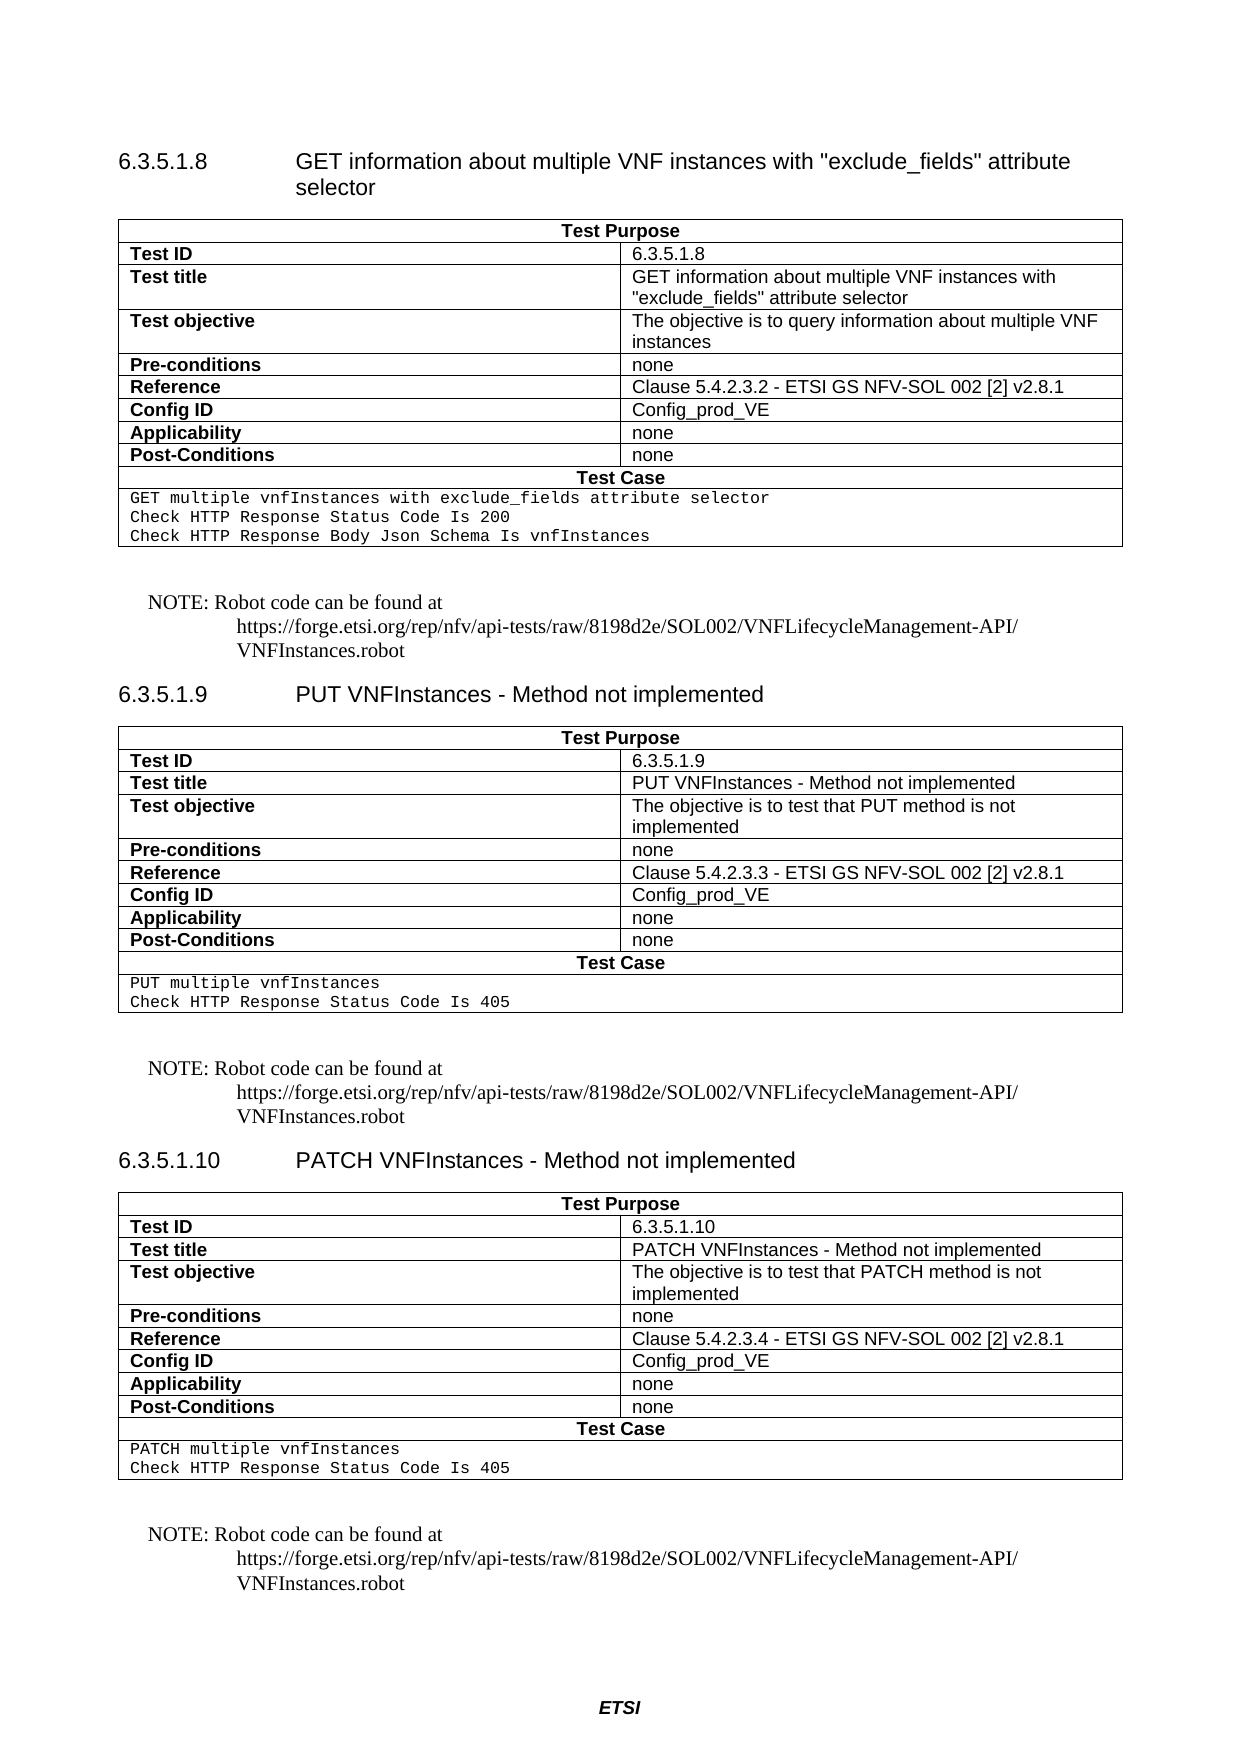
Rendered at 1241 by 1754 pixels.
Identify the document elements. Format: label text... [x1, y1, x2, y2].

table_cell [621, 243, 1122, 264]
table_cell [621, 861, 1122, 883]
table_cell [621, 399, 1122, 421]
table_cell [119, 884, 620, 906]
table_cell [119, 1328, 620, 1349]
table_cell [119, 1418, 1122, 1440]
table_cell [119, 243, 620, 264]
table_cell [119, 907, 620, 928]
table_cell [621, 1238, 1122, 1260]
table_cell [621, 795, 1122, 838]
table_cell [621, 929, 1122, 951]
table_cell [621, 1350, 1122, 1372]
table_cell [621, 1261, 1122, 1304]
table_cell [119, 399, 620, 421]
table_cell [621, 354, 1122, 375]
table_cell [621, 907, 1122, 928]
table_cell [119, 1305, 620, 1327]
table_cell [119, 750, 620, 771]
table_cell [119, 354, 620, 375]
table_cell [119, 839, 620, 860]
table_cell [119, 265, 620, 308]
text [148, 1522, 1122, 1594]
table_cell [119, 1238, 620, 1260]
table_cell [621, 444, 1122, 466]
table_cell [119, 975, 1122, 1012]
subtitle 6.3.5.1.8 GET information about multiple VNF instances with "exclude_fields" attribute selector [118, 148, 1122, 200]
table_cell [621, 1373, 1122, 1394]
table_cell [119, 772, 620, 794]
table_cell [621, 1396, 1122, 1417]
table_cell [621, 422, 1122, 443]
subtitle 6.3.5.1.10 PATCH VNFInstances - Method not implemented [118, 1147, 1122, 1173]
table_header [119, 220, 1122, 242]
text NOTE: Robot code can be found at https://forge.etsi.org/rep/nfv/api-tests/raw/8198d2e/SOL002/VNFLifecycleManagement-API/VNFInstances.robot [148, 1056, 1122, 1128]
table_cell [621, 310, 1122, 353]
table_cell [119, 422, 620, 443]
subtitle 6.3.5.1.9 PUT VNFInstances - Method not implemented [118, 681, 1122, 707]
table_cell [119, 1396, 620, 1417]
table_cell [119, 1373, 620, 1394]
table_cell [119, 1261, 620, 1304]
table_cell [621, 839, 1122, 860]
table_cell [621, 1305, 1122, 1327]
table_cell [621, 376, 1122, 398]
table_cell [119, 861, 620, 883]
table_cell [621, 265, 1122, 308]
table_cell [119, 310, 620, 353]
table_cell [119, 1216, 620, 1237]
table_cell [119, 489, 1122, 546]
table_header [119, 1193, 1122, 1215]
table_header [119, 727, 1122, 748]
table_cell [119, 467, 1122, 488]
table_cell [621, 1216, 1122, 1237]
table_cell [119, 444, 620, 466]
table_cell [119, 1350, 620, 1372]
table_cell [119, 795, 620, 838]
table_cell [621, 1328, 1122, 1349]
text NOTE: Robot code can be found at https://forge.etsi.org/rep/nfv/api-tests/raw/8198d2e/SOL002/VNFLifecycleManagement-API/VNFInstances.robot [148, 590, 1122, 662]
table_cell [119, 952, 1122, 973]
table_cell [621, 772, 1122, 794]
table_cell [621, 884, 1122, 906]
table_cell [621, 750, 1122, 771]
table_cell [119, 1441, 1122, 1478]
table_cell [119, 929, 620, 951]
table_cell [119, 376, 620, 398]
